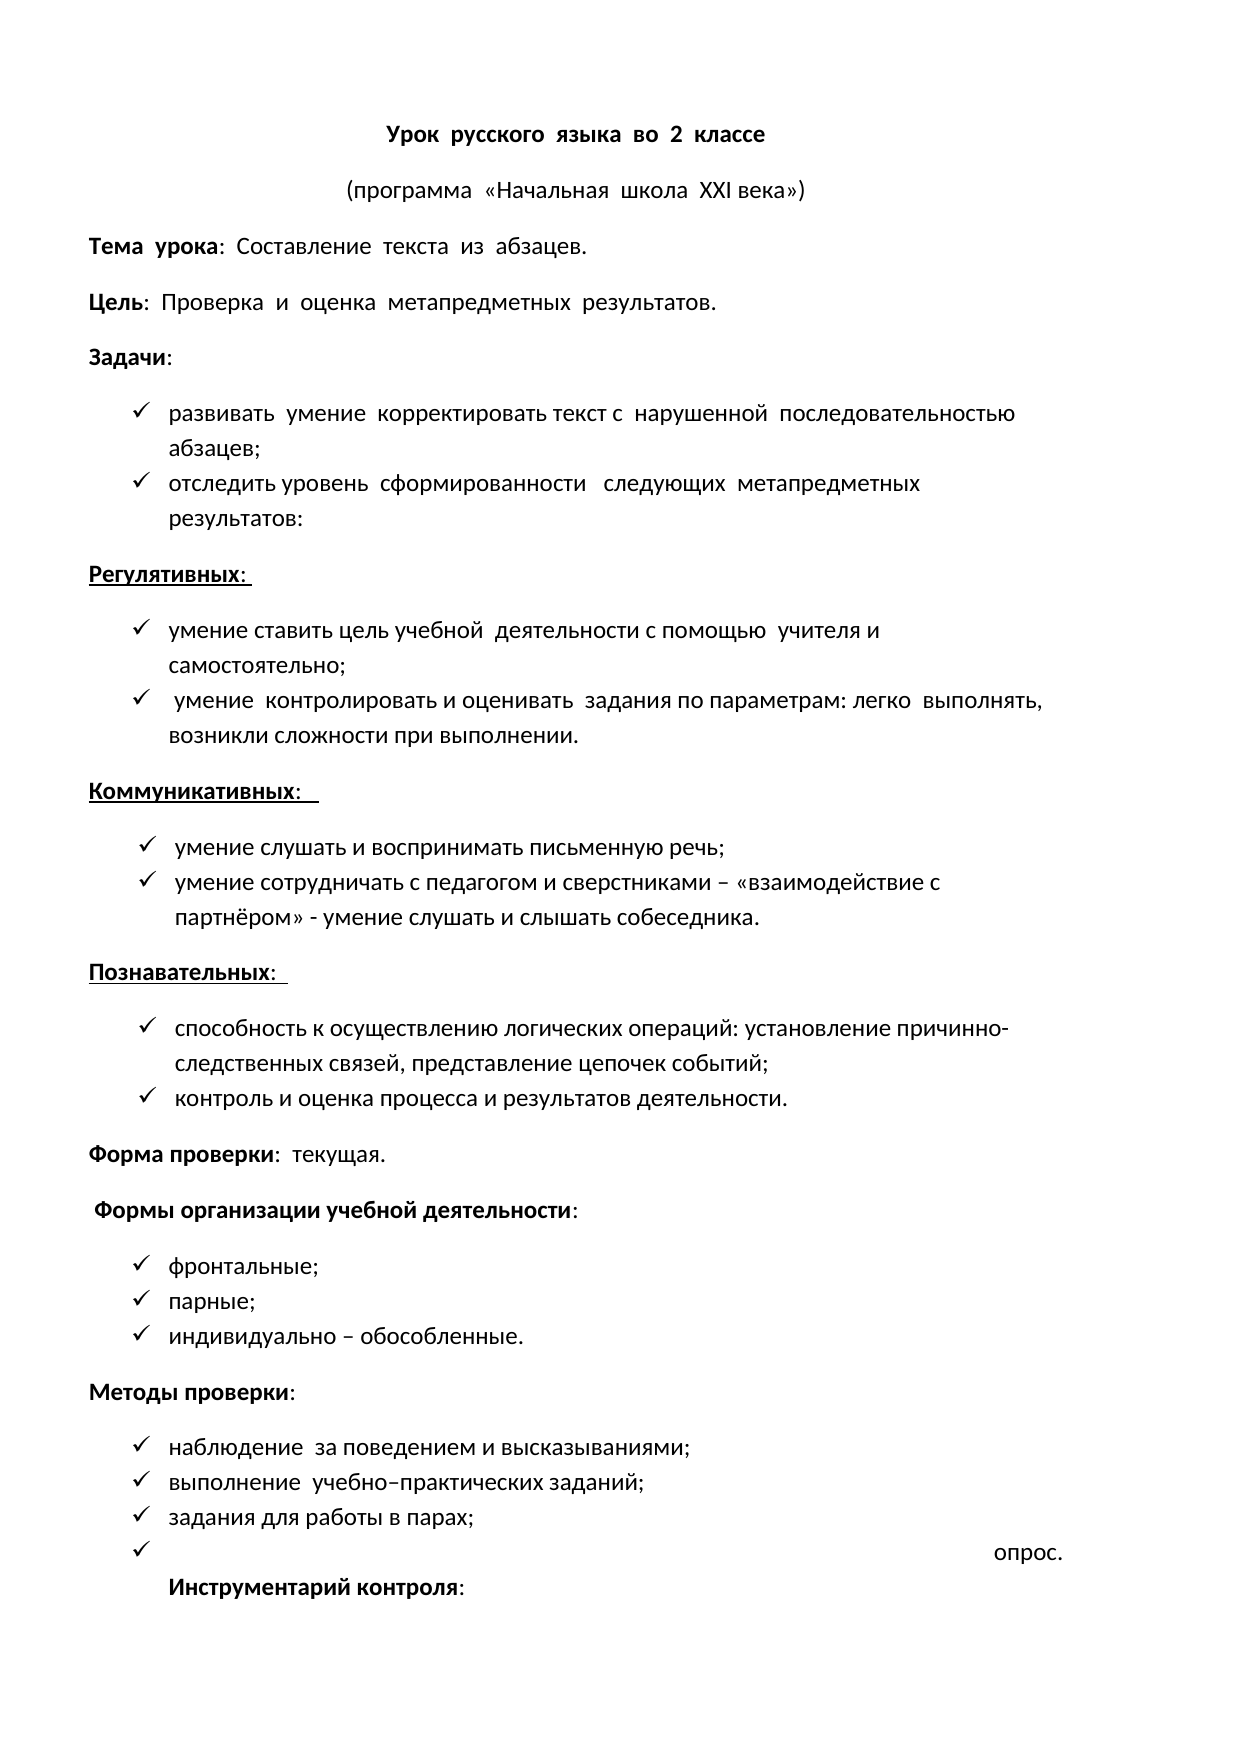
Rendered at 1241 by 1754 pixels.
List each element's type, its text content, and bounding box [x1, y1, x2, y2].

text Форма проверки: текущая. [88, 1138, 1063, 1169]
text (программа «Начальная школа XXI века») [88, 174, 1063, 204]
text Познавательных: [88, 956, 1063, 987]
text Цель: Проверка и оценка метапредметных результатов. [88, 286, 1063, 316]
list умение сотрудничать с педагогом и сверстниками – «взаимодействие с партнёром» - умение слушать и слышать собеседника. [137, 866, 1063, 931]
list фронтальные; [131, 1250, 1063, 1280]
text Урок русского языка во 2 классе [88, 118, 1063, 149]
text Тема урока: Составление текста из абзацев. [88, 230, 1063, 260]
list контроль и оценка процесса и результатов деятельности. [137, 1082, 1063, 1113]
text Методы проверки: [88, 1376, 1063, 1406]
list парные; [131, 1285, 1063, 1315]
list индивидуально – обособленные. [131, 1320, 1063, 1350]
text Регулятивных: [88, 558, 1063, 589]
list умение слушать и воспринимать письменную речь; [137, 831, 1063, 861]
text Задачи: [88, 341, 1063, 372]
list опрос. Инструментарий контроля: [131, 1536, 1063, 1602]
list наблюдение за поведением и высказываниями; [131, 1431, 1063, 1462]
text Коммуникативных: [88, 775, 1063, 805]
list умение ставить цель учебной деятельности с помощью учителя и самостоятельно; [131, 614, 1063, 679]
list отследить уровень сформированности следующих метапредметных результатов: [131, 467, 1063, 533]
list развивать умение корректировать текст с нарушенной последовательностью абзацев; [131, 397, 1063, 463]
text Формы организации учебной деятельности: [88, 1194, 1063, 1224]
list умение контролировать и оценивать задания по параметрам: легко выполнять, возникли сложности при выполнении. [131, 684, 1063, 749]
list задания для работы в парах; [131, 1501, 1063, 1532]
list способность к осуществлению логических операций: установление причинно- следственных связей, представление цепочек событий; [137, 1012, 1063, 1078]
list выполнение учебно–практических заданий; [131, 1466, 1063, 1497]
